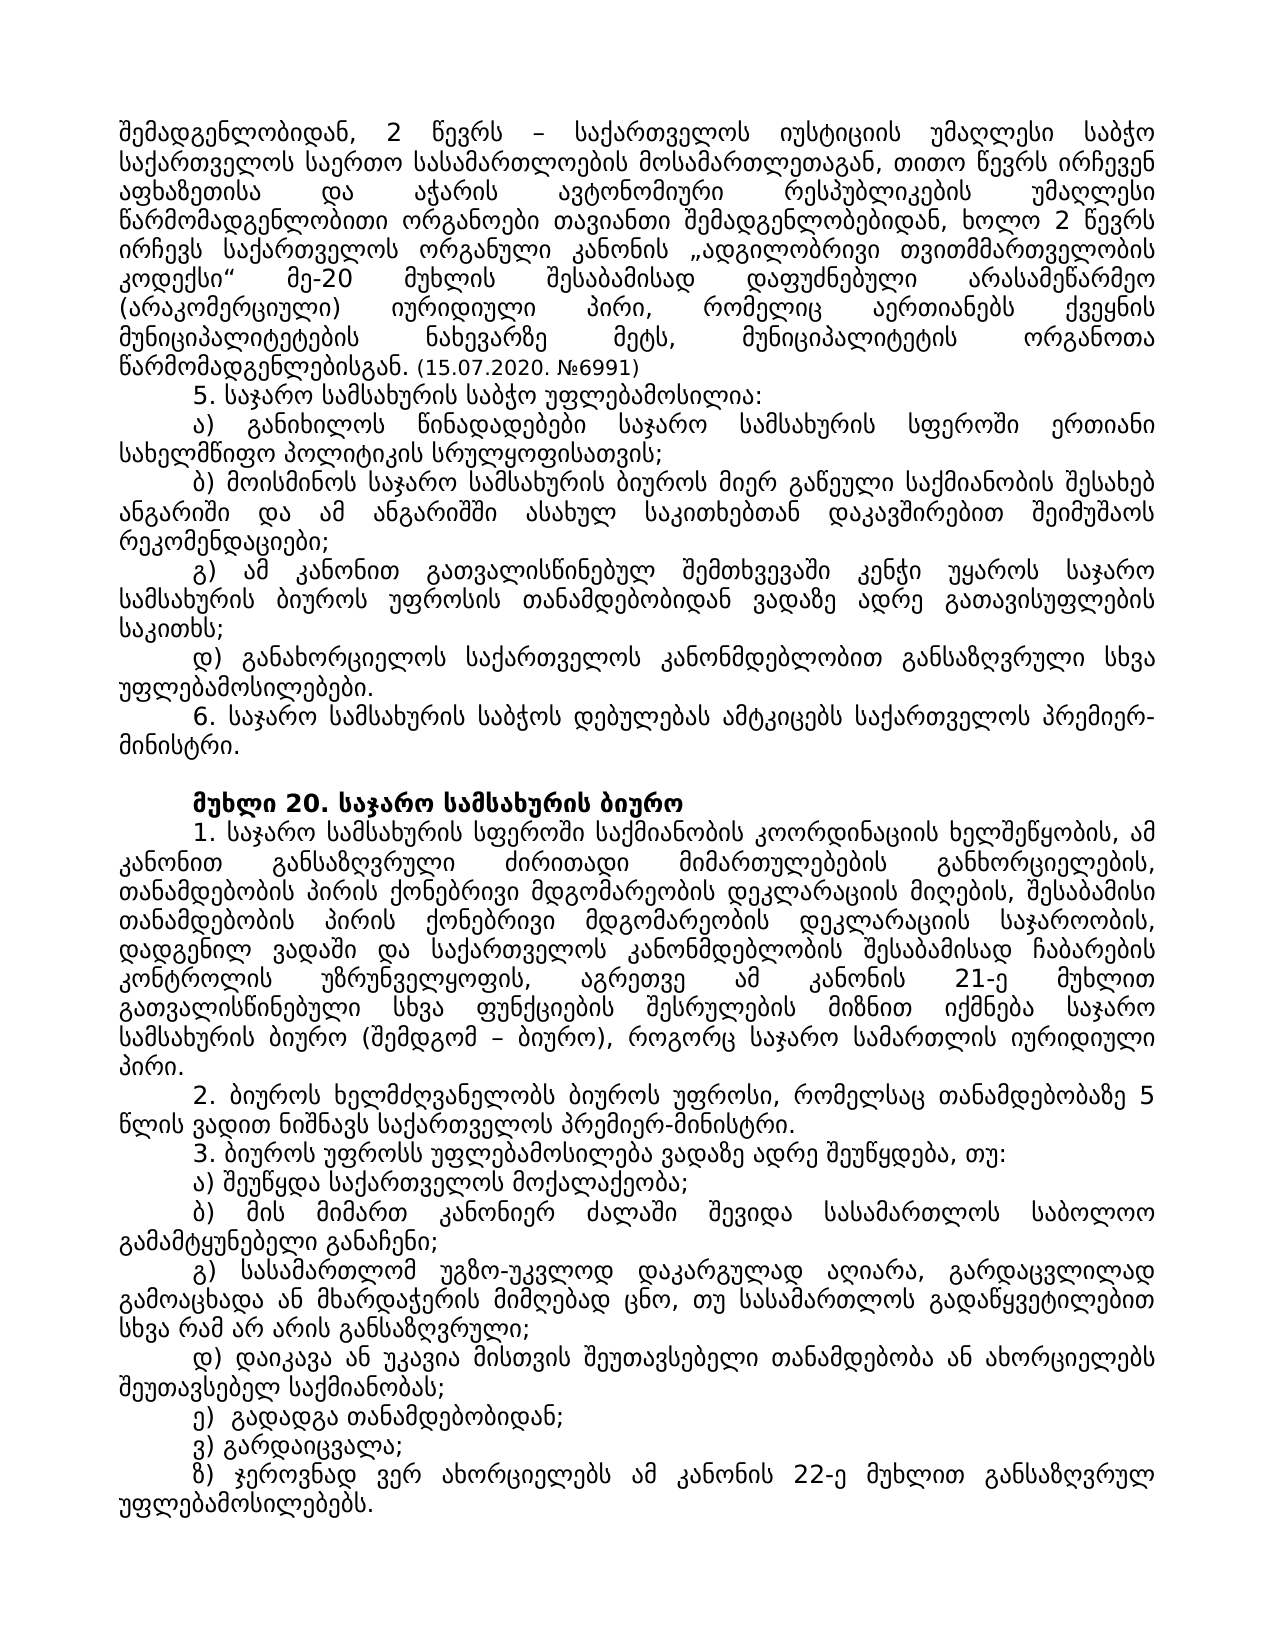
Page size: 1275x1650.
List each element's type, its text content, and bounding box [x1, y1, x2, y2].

text 1. საჯარო სამსახურის სფეროში საქმიანობის კოორდინაციის ხელშეწყობის, ამ კანონით განსაზღვრული ძირითადი მიმართულებების განხორციელების, თანამდებობის პირის ქონებრივი მდგომარეობის დეკლარაციის მიღების, შესაბამისი თანამდებობის პირის ქონებრივი მდგომარეობის დეკლარაციის საჯაროობის, დადგენილ ვადაში და საქართველოს კანონმდებლობის შესაბამისად ჩაბარების კონტროლის უზრუნველყოფის, აგრეთვე ამ კანონის 21-ე მუხლით გათვალისწინებული სხვა ფუნქციების შესრულების მიზნით იქმნება საჯარო სამსახურის ბიურო (შემდგომ – ბიურო), როგორც საჯარო სამართლის იურიდიული პირი. [118, 818, 1156, 1081]
text ზ) ჯეროვნად ვერ ახორციელებს ამ კანონის 22-ე მუხლით განსაზღვრულ უფლებამოსილებებს. [118, 1460, 1156, 1518]
text მუხლი 20. საჯარო სამსახურის ბიურო [118, 789, 1156, 818]
text დ) განახორციელოს საქართველოს კანონმდებლობით განსაზღვრული სხვა უფლებამოსილებები. [118, 643, 1156, 702]
text 3. ბიუროს უფროსს უფლებამოსილება ვადაზე ადრე შეუწყდება, თუ: [118, 1139, 1156, 1168]
text ა) განიხილოს წინადადებები საჯარო სამსახურის სფეროში ერთიანი სახელმწიფო პოლიტიკის სრულყოფისათვის; [118, 410, 1156, 468]
text გ) სასამართლომ უგზო-უკვლოდ დაკარგულად აღიარა, გარდაცვლილად გამოაცხადა ან მხარდაჭერის მიმღებად ცნო, თუ სასამართლოს გადაწყვეტილებით სხვა რამ არ არის განსაზღვრული; [118, 1256, 1156, 1343]
text 6. საჯარო სამსახურის საბჭოს დებულებას ამტკიცებს საქართველოს პრემიერ-მინისტრი. [118, 702, 1156, 760]
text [118, 118, 1156, 381]
text ვ) გარდაიცვალა; [118, 1431, 1156, 1460]
text გ) ამ კანონით გათვალისწინებულ შემთხვევაში კენჭი უყაროს საჯარო სამსახურის ბიუროს უფროსის თანამდებობიდან ვადაზე ადრე გათავისუფლების საკითხს; [118, 556, 1156, 643]
text ე) გადადგა თანამდებობიდან; [118, 1402, 1156, 1431]
text 2. ბიუროს ხელმძღვანელობს ბიუროს უფროსი, რომელსაც თანამდებობაზე 5 წლის ვადით ნიშნავს საქართველოს პრემიერ-მინისტრი. [118, 1081, 1156, 1139]
text ა) შეუწყდა საქართველოს მოქალაქეობა; [118, 1168, 1156, 1198]
text დ) დაიკავა ან უკავია მისთვის შეუთავსებელი თანამდებობა ან ახორციელებს შეუთავსებელ საქმიანობას; [118, 1343, 1156, 1402]
text ბ) მოისმინოს საჯარო სამსახურის ბიუროს მიერ გაწეული საქმიანობის შესახებ ანგარიში და ამ ანგარიშში ასახულ საკითხებთან დაკავშირებით შეიმუშაოს რეკომენდაციები; [118, 468, 1156, 556]
text ბ) მის მიმართ კანონიერ ძალაში შევიდა სასამართლოს საბოლოო გამამტყუნებელი განაჩენი; [118, 1198, 1156, 1256]
text 5. საჯარო სამსახურის საბჭო უფლებამოსილია: [118, 381, 1156, 410]
